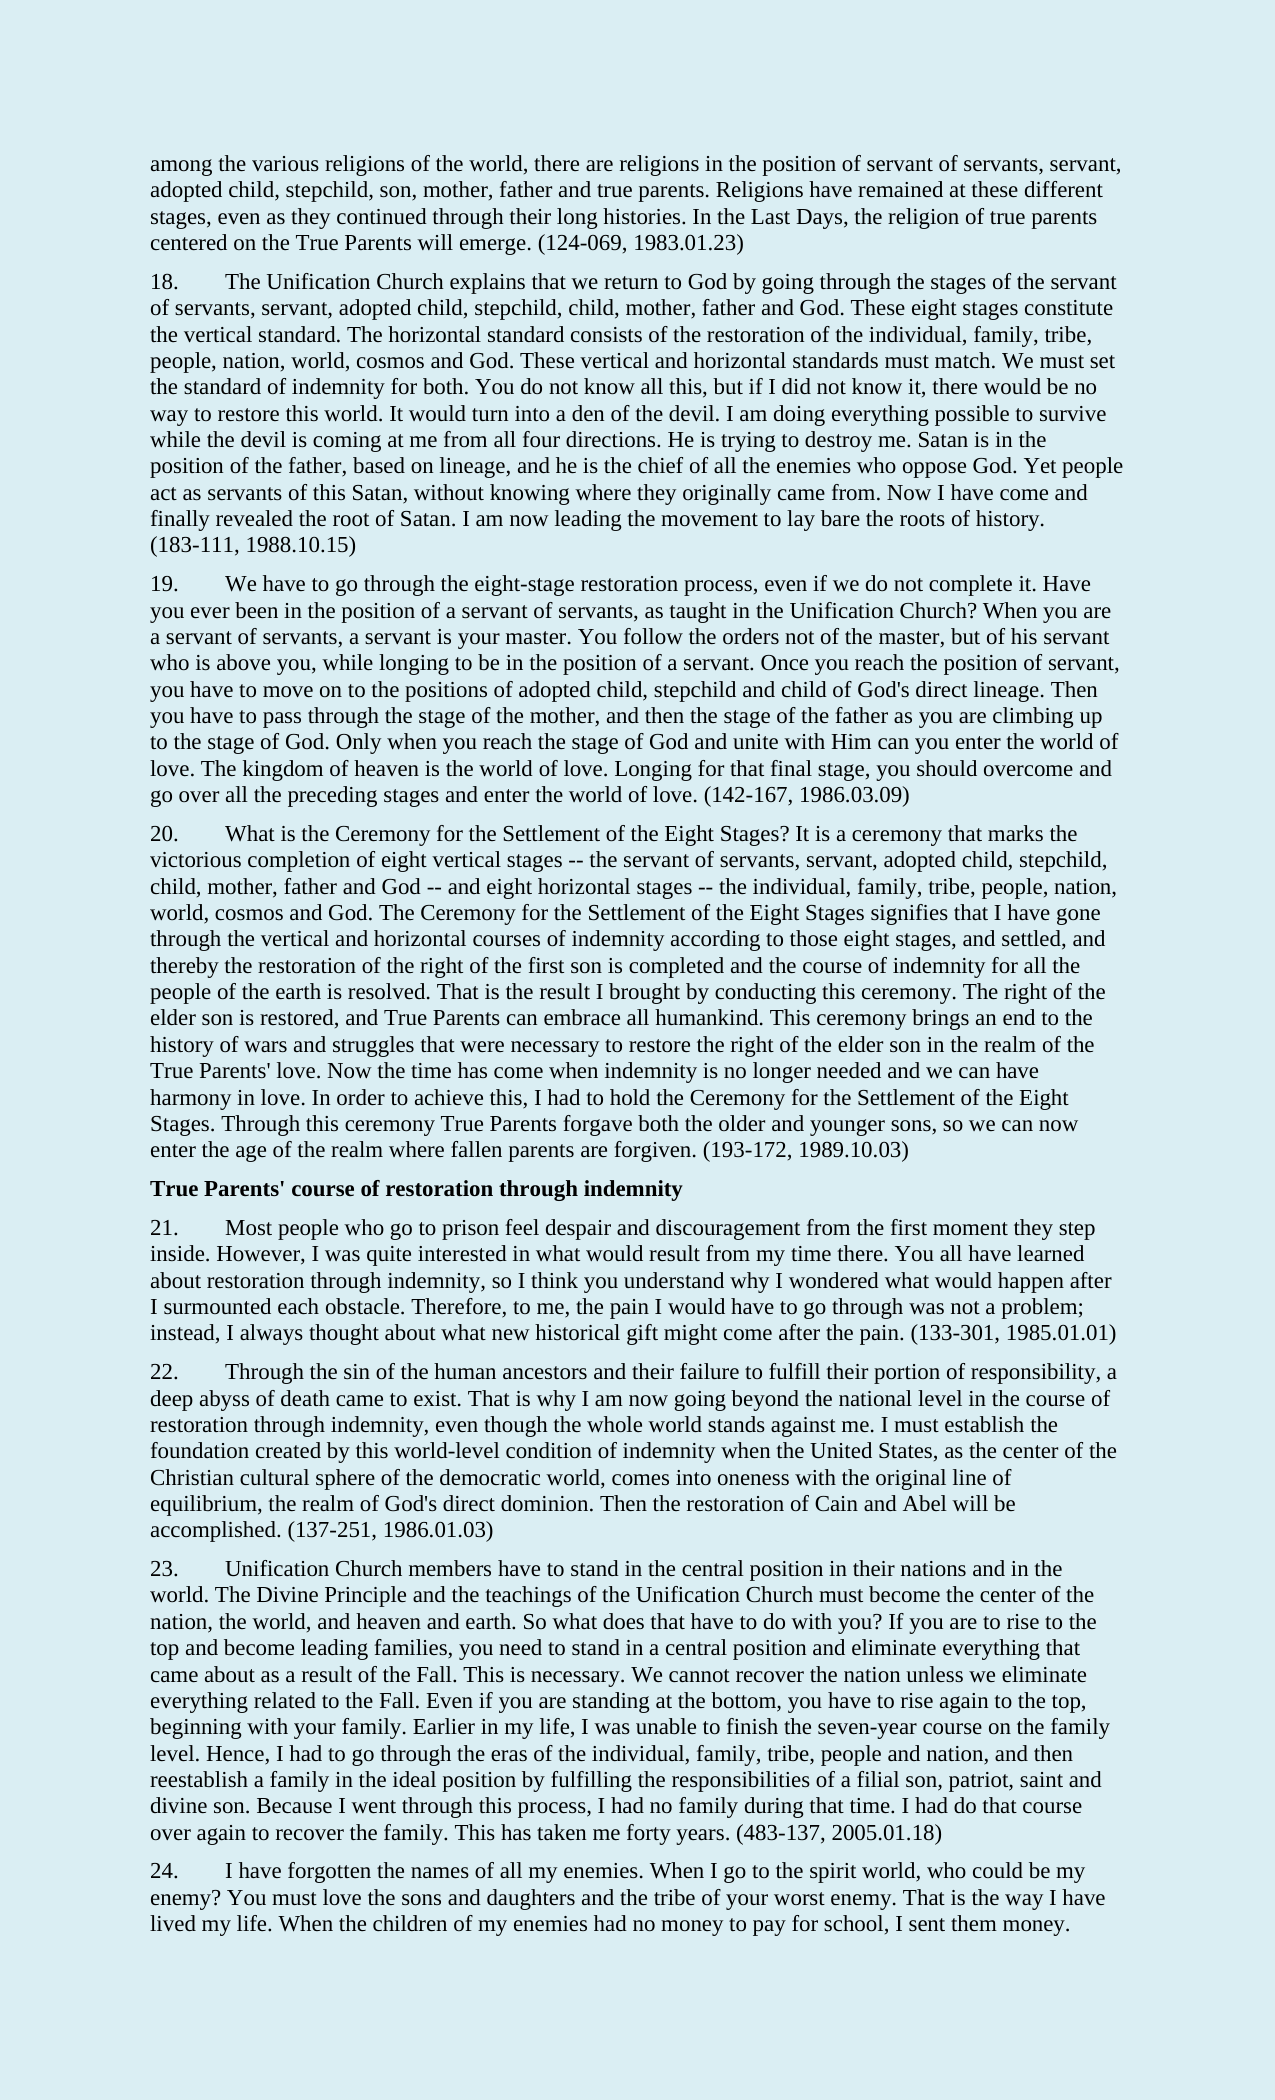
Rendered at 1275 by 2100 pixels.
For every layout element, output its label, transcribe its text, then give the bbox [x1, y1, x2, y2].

text 21. Most people who go to prison feel despair and discouragement from the first moment they step inside. However, I was quite interested in what would result from my time there. You all have learned about restoration through indemnity, so I think you understand why I wondered what would happen after I surmounted each obstacle. Therefore, to me, the pain I would have to go through was not a problem; instead, I always thought about what new historical gift might come after the pain. (133-301, 1985.01.01) [150, 1214, 1125, 1346]
text 22. Through the sin of the human ancestors and their failure to fulfill their portion of responsibility, a deep abyss of death came to exist. That is why I am now going beyond the national level in the course of restoration through indemnity, even though the whole world stands against me. I must establish the foundation created by this world-level condition of indemnity when the United States, as the center of the Christian cultural sphere of the democratic world, comes into oneness with the original line of equilibrium, the realm of God's direct dominion. Then the restoration of Cain and Abel will be accomplished. (137-251, 1986.01.03) [150, 1358, 1125, 1543]
text 20. What is the Ceremony for the Settlement of the Eight Stages? It is a ceremony that marks the victorious completion of eight vertical stages -- the servant of servants, servant, adopted child, stepchild, child, mother, father and God -- and eight horizontal stages -- the individual, family, tribe, people, nation, world, cosmos and God. The Ceremony for the Settlement of the Eight Stages signifies that I have gone through the vertical and horizontal courses of indemnity according to those eight stages, and settled, and thereby the restoration of the right of the first son is completed and the course of indemnity for all the people of the earth is resolved. That is the result I brought by conducting this ceremony. The right of the elder son is restored, and True Parents can embrace all humankind. This ceremony brings an end to the history of wars and struggles that were necessary to restore the right of the elder son in the realm of the True Parents' love. Now the time has come when indemnity is no longer needed and we can have harmony in love. In order to achieve this, I had to hold the Ceremony for the Settlement of the Eight Stages. Through this ceremony True Parents forgave both the older and younger sons, so we can now enter the age of the realm where fallen parents are forgiven. (193-172, 1989.10.03) [150, 820, 1125, 1163]
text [150, 1858, 1125, 1937]
text True Parents' course of restoration through indemnity [150, 1175, 1125, 1201]
text 23. Unification Church members have to stand in the central position in their nations and in the world. The Divine Principle and the teachings of the Unification Church must become the center of the nation, the world, and heaven and earth. So what does that have to do with you? If you are to rise to the top and become leading families, you need to stand in a central position and eliminate everything that came about as a result of the Fall. This is necessary. We cannot recover the nation unless we eliminate everything related to the Fall. Even if you are standing at the bottom, you have to rise again to the top, beginning with your family. Earlier in my life, I was unable to finish the seven-year course on the family level. Hence, I had to go through the eras of the individual, family, tribe, people and nation, and then reestablish a family in the ideal position by fulfilling the responsibilities of a filial son, patriot, saint and divine son. Because I went through this process, I had no family during that time. I had do that course over again to recover the family. This has taken me forty years. (483-137, 2005.01.18) [150, 1555, 1125, 1845]
text 18. The Unification Church explains that we return to God by going through the stages of the servant of servants, servant, adopted child, stepchild, child, mother, father and God. These eight stages constitute the vertical standard. The horizontal standard consists of the restoration of the individual, family, tribe, people, nation, world, cosmos and God. These vertical and horizontal standards must match. We must set the standard of indemnity for both. You do not know all this, but if I did not know it, there would be no way to restore this world. It would turn into a den of the devil. I am doing everything possible to survive while the devil is coming at me from all four directions. He is trying to destroy me. Satan is in the position of the father, based on lineage, and he is the chief of all the enemies who oppose God. Yet people act as servants of this Satan, without knowing where they originally came from. Now I have come and finally revealed the root of Satan. I am now leading the movement to lay bare the roots of history. (183-111, 1988.10.15) [150, 268, 1125, 558]
text 19. We have to go through the eight-stage restoration process, even if we do not complete it. Have you ever been in the position of a servant of servants, as taught in the Unification Church? When you are a servant of servants, a servant is your master. You follow the orders not of the master, but of his servant who is above you, while longing to be in the position of a servant. Once you reach the position of servant, you have to move on to the positions of adopted child, stepchild and child of God's direct lineage. Then you have to pass through the stage of the mother, and then the stage of the father as you are climbing up to the stage of God. Only when you reach the stage of God and unite with Him can you enter the world of love. The kingdom of heaven is the world of love. Longing for that final stage, you should overcome and go over all the preceding stages and enter the world of love. (142-167, 1986.03.09) [150, 570, 1125, 807]
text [150, 150, 1125, 255]
